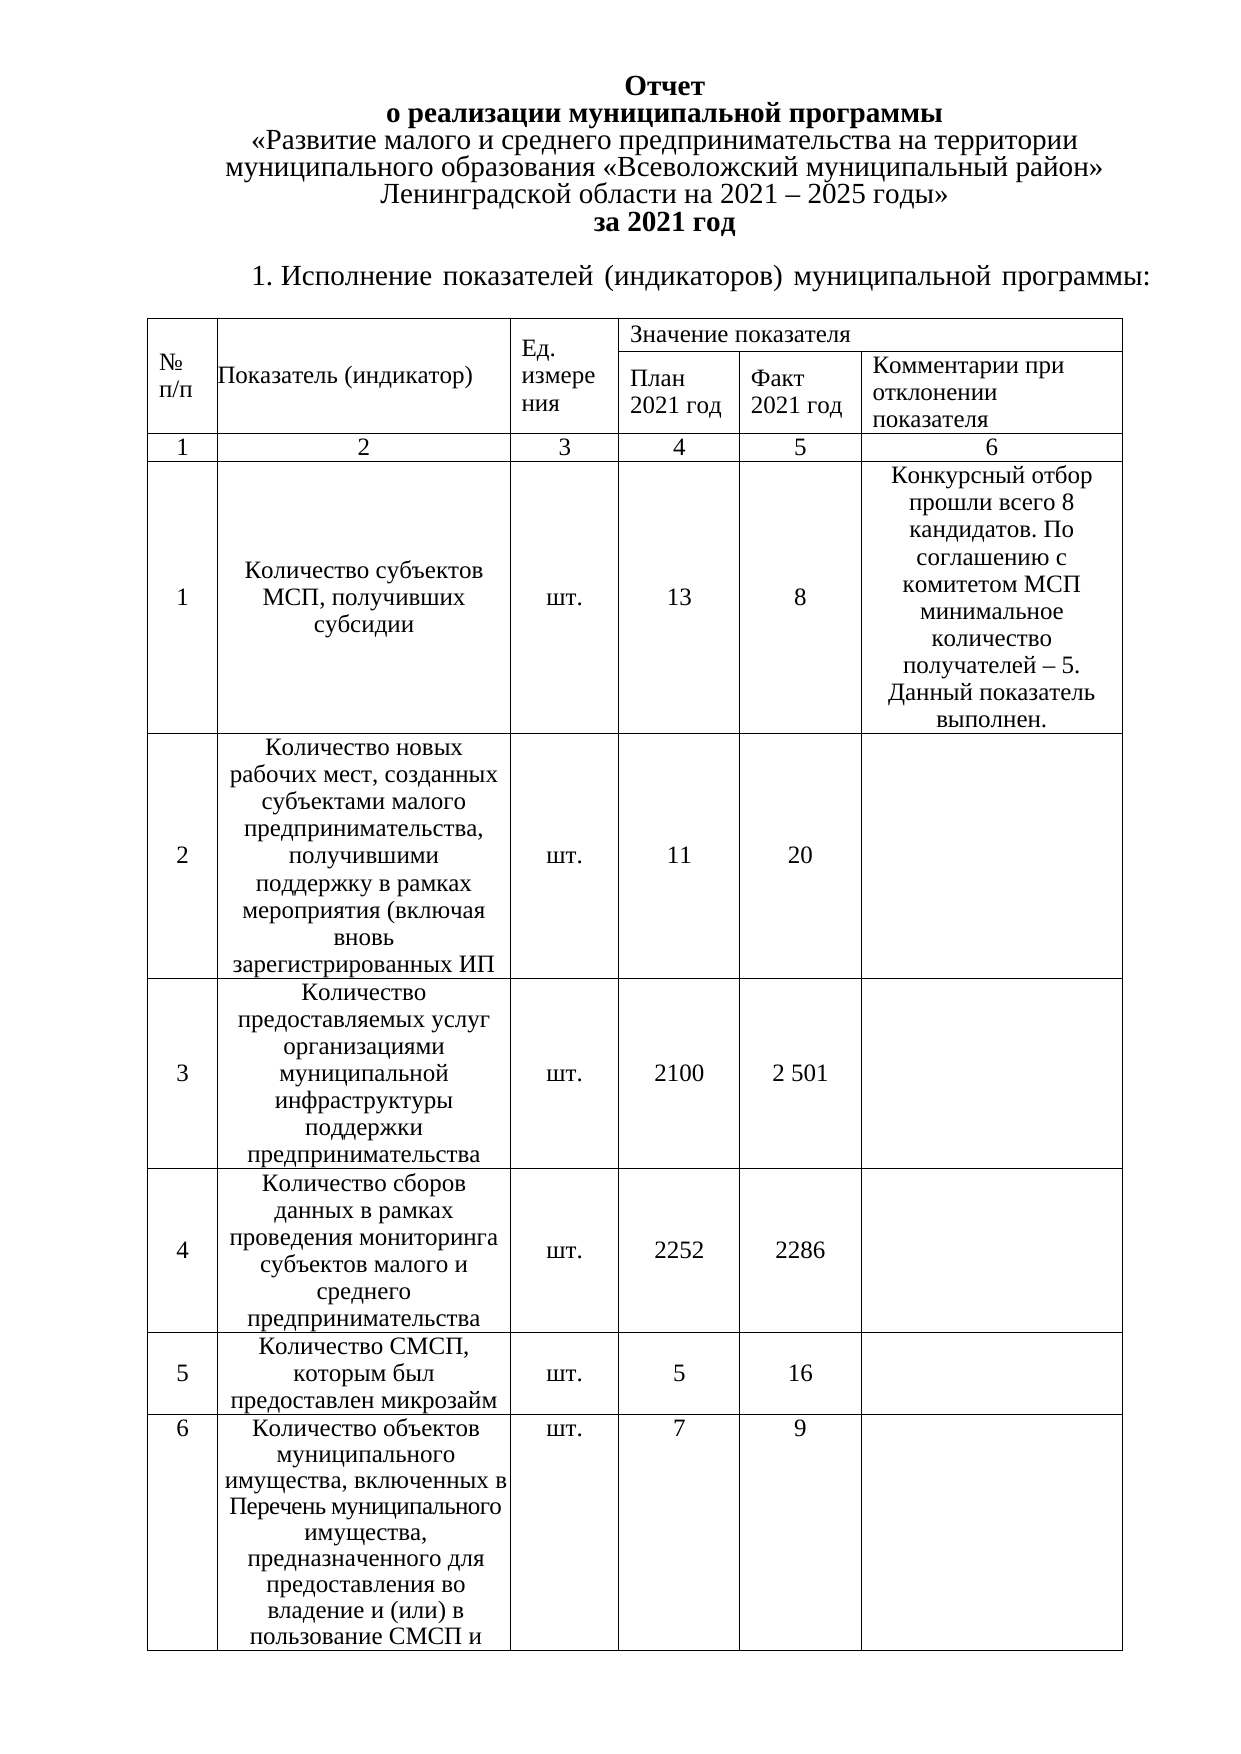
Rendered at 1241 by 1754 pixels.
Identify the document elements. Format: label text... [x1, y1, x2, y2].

table_cell Количество сборов данных в рамках проведения мониторинга субъектов малого и среднего предпринимательства [218, 1169, 510, 1332]
list Исполнение показателей (индикаторов) муниципальной программы: [177, 263, 1152, 318]
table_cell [218, 1415, 510, 1649]
table_cell 20 [740, 734, 861, 978]
table_cell 5 [740, 434, 861, 461]
table_cell шт. [511, 1169, 618, 1332]
table_cell 5 [148, 1333, 217, 1414]
table_cell [862, 1169, 1122, 1332]
table_cell 2286 [740, 1169, 861, 1332]
table_cell шт. [511, 1415, 618, 1649]
table_cell 8 [740, 462, 861, 733]
table_cell 11 [619, 734, 739, 978]
table_cell шт. [511, 979, 618, 1168]
table_header Ед. измерения [511, 319, 618, 433]
table_cell 16 [740, 1333, 861, 1414]
table_header Показатель (индикатор) [218, 319, 510, 433]
table_cell шт. [511, 734, 618, 978]
table_cell 7 [619, 1415, 739, 1649]
table_cell 13 [619, 462, 739, 733]
text за 2021 год [177, 209, 1152, 236]
table_cell Количество предоставляемых услуг организациями муниципальной инфраструктуры поддержки предпринимательства [218, 979, 510, 1168]
table_cell Количество СМСП, которым был предоставлен микрозайм [218, 1333, 510, 1414]
table_cell 3 [148, 979, 217, 1168]
table_cell Факт 2021 год [740, 352, 861, 433]
table_cell шт. [511, 1333, 618, 1414]
table_cell [862, 1333, 1122, 1414]
table_cell [862, 979, 1122, 1168]
table_cell 3 [511, 434, 618, 461]
table_cell 4 [619, 434, 739, 461]
table_cell 1 [148, 462, 217, 733]
table_cell 6 [148, 1415, 217, 1649]
text о реализации муниципальной программы [177, 101, 1152, 128]
table_cell Конкурсный отбор прошли всего 8 кандидатов. По соглашению с комитетом МСП минимальное количество получателей – 5. Данный показатель выполнен. [862, 462, 1122, 733]
table_cell Количество новых рабочих мест, созданных субъектами малого предпринимательства, получившими поддержку в рамках мероприятия (включая вновь зарегистрированных ИП [218, 734, 510, 978]
table_cell 2 [218, 434, 510, 461]
table_cell 2100 [619, 979, 739, 1168]
text Отчет [177, 74, 1152, 101]
text «Развитие малого и среднего предпринимательства на территории муниципального образования «ий муниципальный район» Ленинградской области на 2021 – 2025 годы» [177, 128, 1152, 209]
table_header Значение показателя [619, 319, 1122, 351]
table_cell [862, 734, 1122, 978]
table_cell 6 [862, 434, 1122, 461]
table_cell 5 [619, 1333, 739, 1414]
table_cell 2 [148, 734, 217, 978]
table_cell 9 [740, 1415, 861, 1649]
table_header № п/п [148, 319, 217, 433]
table_cell Комментарии при отклонении показателя [862, 352, 1122, 433]
table_cell План 2021 год [619, 352, 739, 433]
table_cell 2 501 [740, 979, 861, 1168]
table_cell [862, 1415, 1122, 1649]
table_cell 1 [148, 434, 217, 461]
table_cell шт. [511, 462, 618, 733]
table_cell Количество субъектов МСП, получивших субсидии [218, 462, 510, 733]
table_cell 2252 [619, 1169, 739, 1332]
table_cell 4 [148, 1169, 217, 1332]
